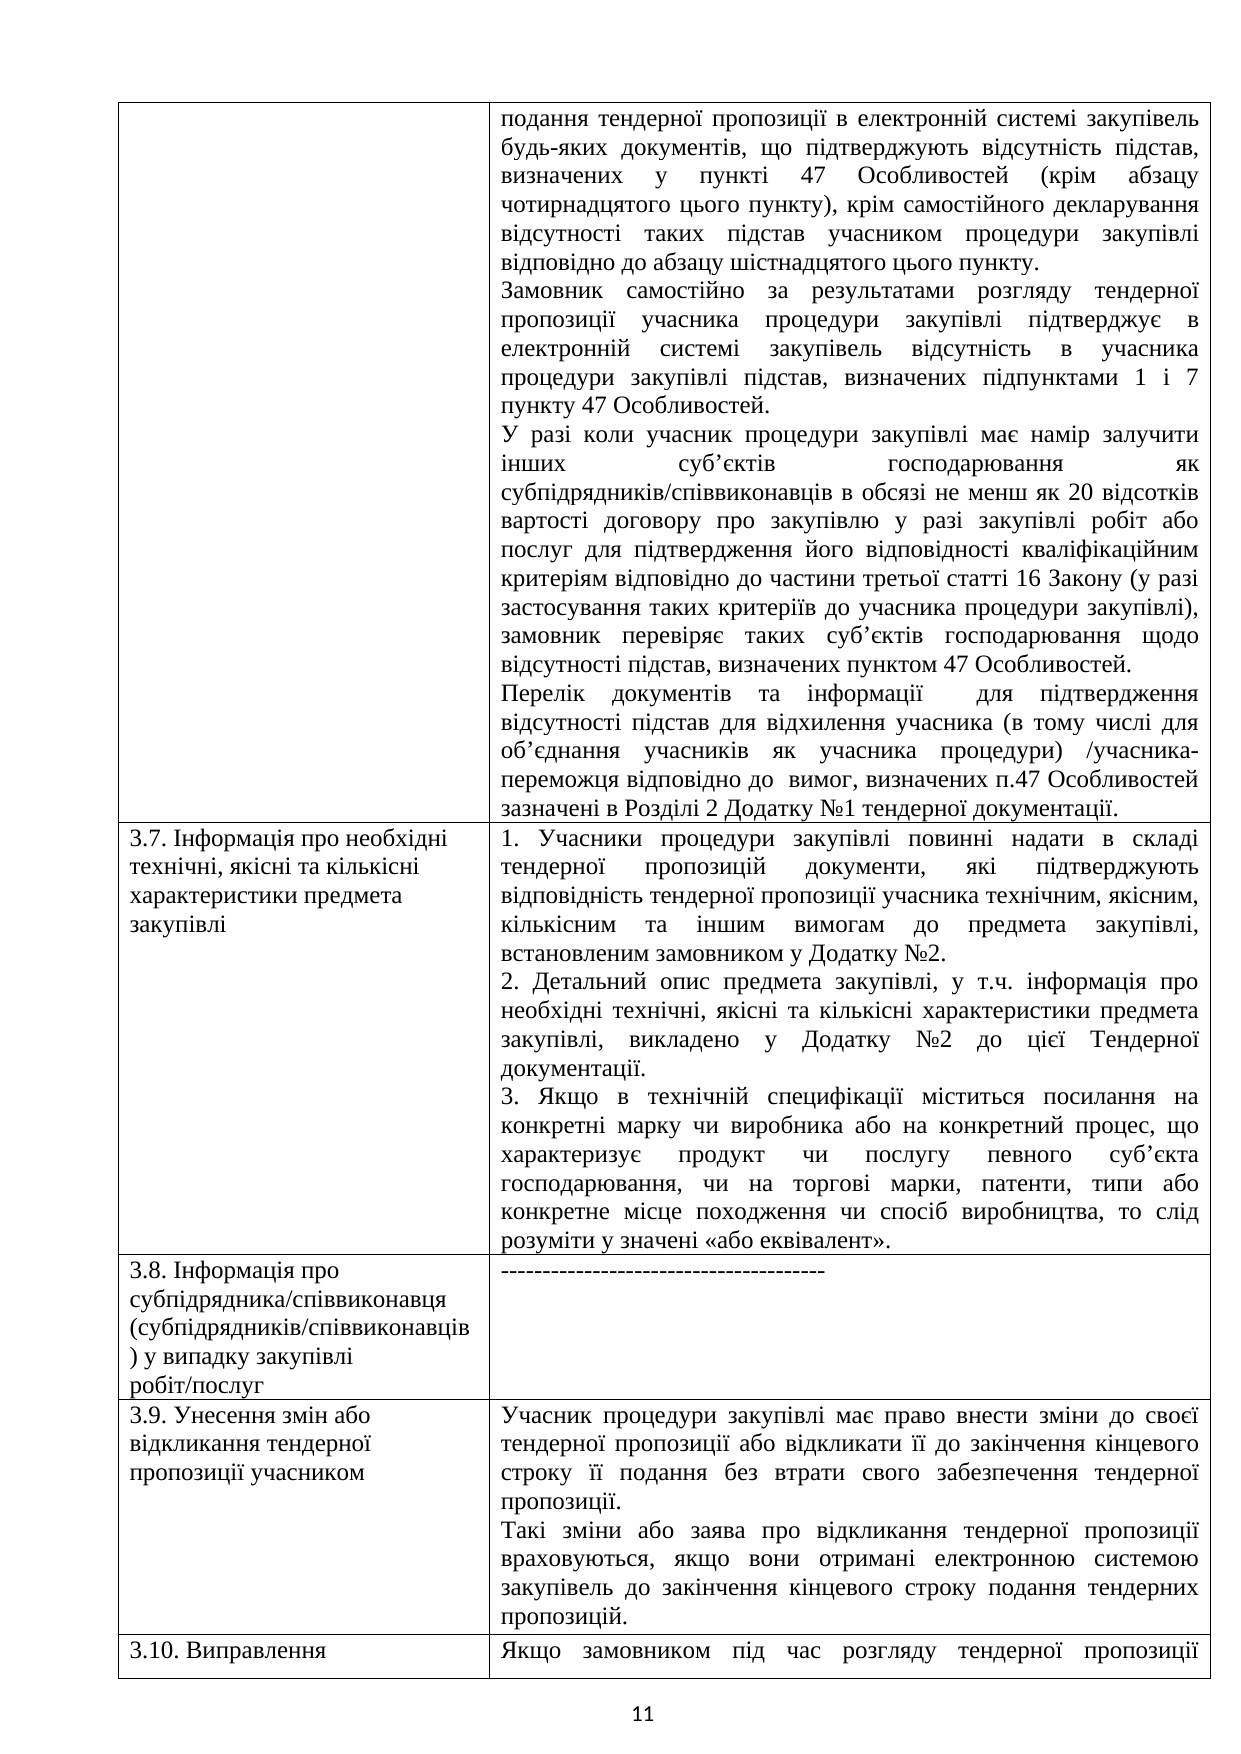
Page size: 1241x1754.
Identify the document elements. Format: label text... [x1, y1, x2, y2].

table_cell 1. Учасники процедури закупівлі повинні надати в складі тендерної пропозицій документи, які підтверджують відповідність тендерної пропозиції учасника технічним, якісним, кількісним та іншим вимогам до предмета закупівлі, встановленим замовником у Додатку №2. 2. Детальний опис предмета закупівлі, у т.ч. інформація про необхідні технічні, якісні та кількісні характеристики предмета закупівлі, викладено у Додатку №2 до цієї Тендерної документації. 3. Якщо в технічній специфікації міститься посилання на конкретні марку чи виробника або на конкретний процес, що характеризує продукт чи послугу певного суб’єкта господарювання, чи на торгові марки, патенти, типи або конкретне місце походження чи спосіб виробництва, то слід розуміти у значені «або еквівалент». [490, 823, 1210, 1254]
table_cell --------------------------------------- [490, 1255, 1210, 1399]
table_cell 3.7. Інформація про необхідні технічні, якісні та кількісні характеристики предмета закупівлі [119, 823, 489, 1254]
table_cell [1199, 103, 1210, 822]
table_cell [119, 103, 489, 822]
table_cell 3.8. Інформація про субпідрядника/співвиконавця (субпідрядників/співвиконавців) у випадку закупівлі робіт/послуг [119, 1255, 489, 1399]
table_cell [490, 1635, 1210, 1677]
table_cell Учасник процедури закупівлі має право внести зміни до своєї тендерної пропозиції або відкликати її до закінчення кінцевого строку її подання без втрати свого забезпечення тендерної пропозиції. Такі зміни або заява про відкликання тендерної пропозиції враховуються, якщо вони отримані електронною системою закупівель до закінчення кінцевого строку подання тендерних пропозицій. [490, 1400, 1210, 1634]
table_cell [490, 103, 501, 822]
table_cell 3.9. Унесення змін або відкликання тендерної пропозиції учасником [119, 1400, 489, 1634]
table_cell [119, 1635, 489, 1677]
